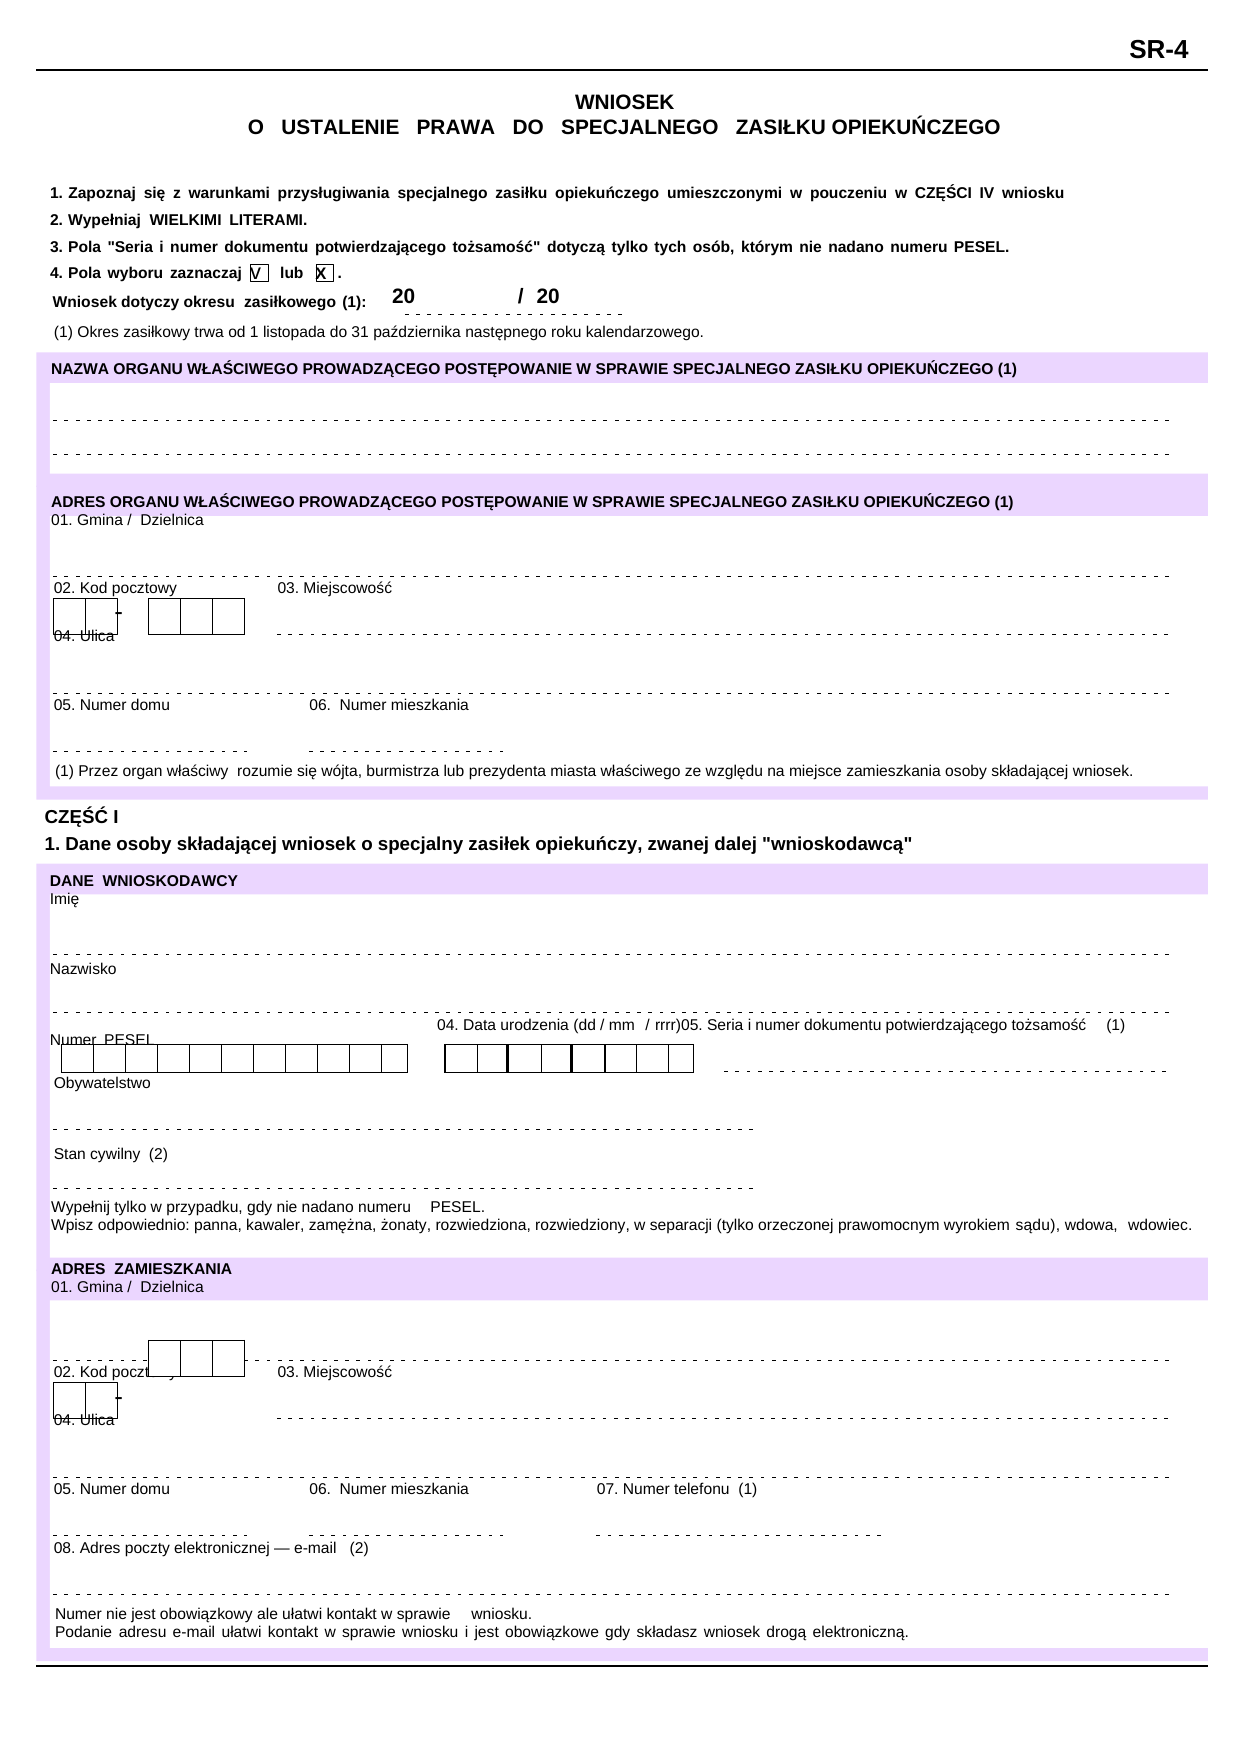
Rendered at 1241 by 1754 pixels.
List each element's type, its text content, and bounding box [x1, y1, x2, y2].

list Pola "Seria i numer dokumentu potwierdzającego tożsamość" dotyczą tylko tych osób, którym nie nadano numeru PESEL. [50, 237, 1221, 255]
list Pola wyboru zaznaczaj lub . [50, 264, 1221, 282]
table_header [149, 1341, 180, 1376]
subtitle CZĘŚĆ I [44, 806, 1221, 828]
subtitle WNIOSEK [77, 90, 1172, 114]
table_header [213, 1341, 244, 1376]
table_header [181, 1341, 212, 1376]
table_header [213, 599, 244, 634]
text (1) Okres zasiłkowy trwa od 1 listopada do 31 października następnego roku kalendarzowego. [54, 322, 1221, 340]
table_header [181, 599, 212, 634]
list Zapoznaj się z warunkami przysługiwania specjalnego zasiłku opiekuńczego umieszczonymi w pouczeniu w CZĘŚCI IV wniosku [50, 184, 1221, 202]
list Wypełniaj WIELKIMI LITERAMI. [50, 211, 1221, 229]
text Wniosek dotyczy okresu zasiłkowego (1): 20 / 20 [52, 284, 1221, 311]
list 1. Dane osoby składającej wniosek o specjalny zasiłek opiekuńczy, zwanej dalej "wnioskodawcą" [44, 833, 1221, 854]
text O USTALENIE PRAWA DO SPECJALNEGO ZASIŁKU OPIEKUŃCZEGO [77, 115, 1172, 139]
table_header [149, 599, 180, 634]
